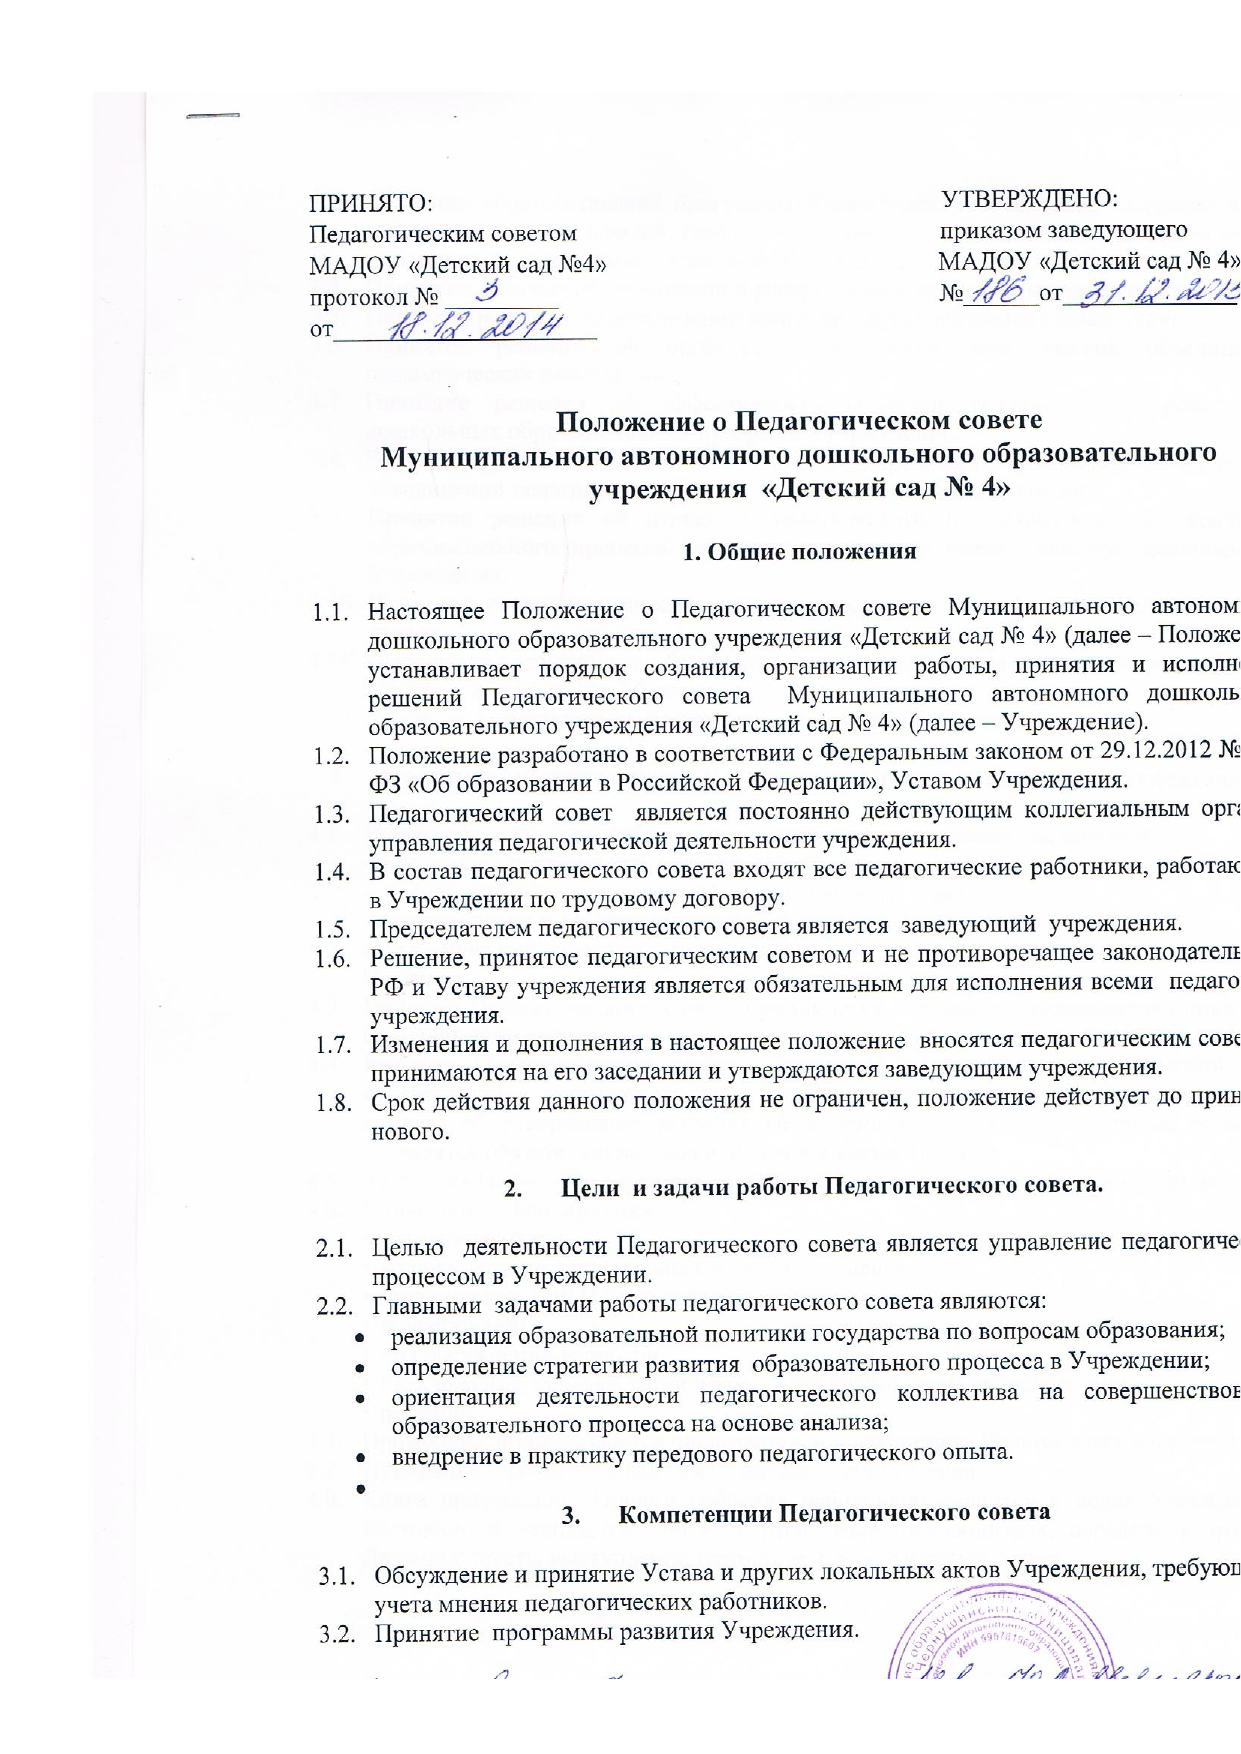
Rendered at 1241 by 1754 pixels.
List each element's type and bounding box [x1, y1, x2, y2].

picture [75, 75, 1241, 1679]
